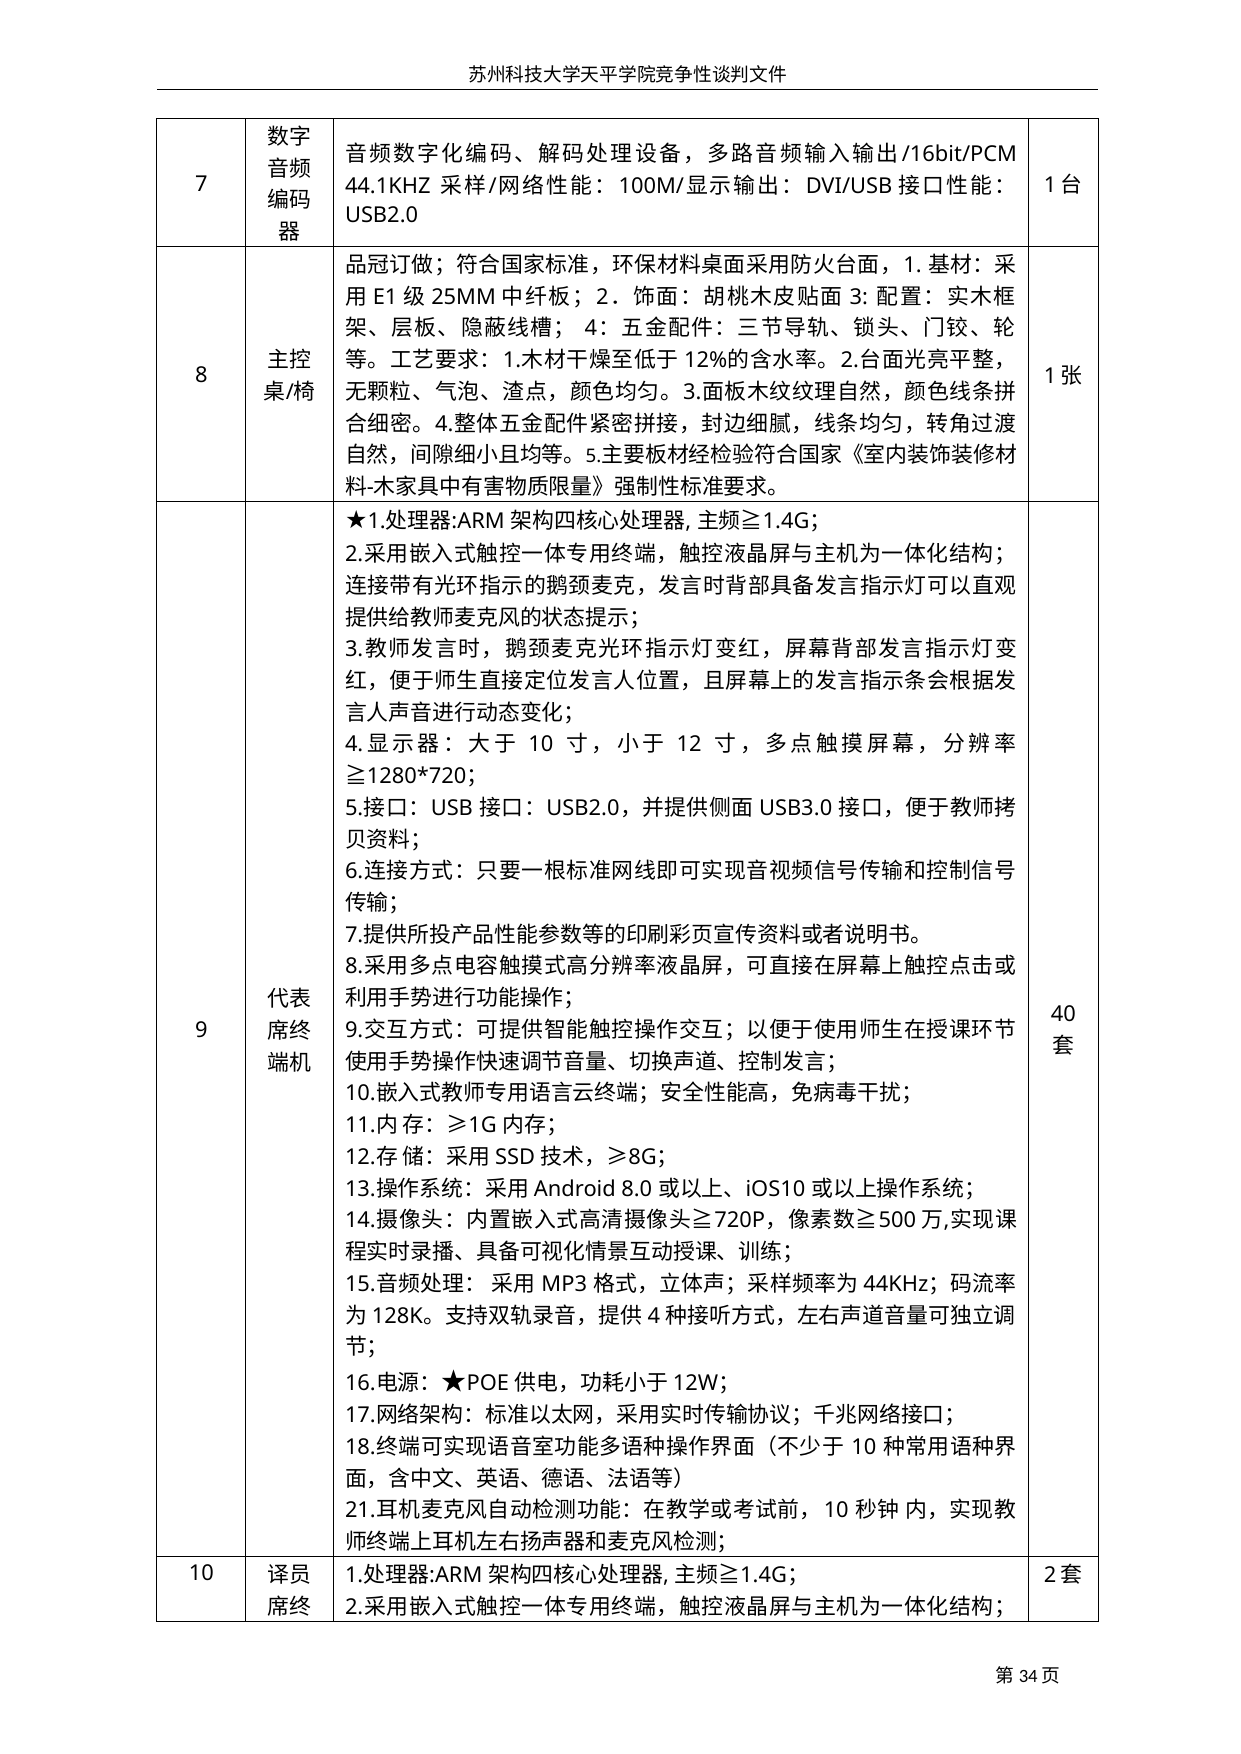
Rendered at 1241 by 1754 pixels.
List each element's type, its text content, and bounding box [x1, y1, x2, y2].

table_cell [334, 1557, 1028, 1621]
table_cell 1张 [1029, 247, 1098, 501]
table_cell 2套 [1029, 1557, 1098, 1621]
table_cell 代表席终端机 [246, 502, 333, 1556]
table_cell 40套 [1029, 502, 1098, 1556]
table_cell 8 [157, 247, 245, 501]
table_cell 数字音频编码器 [246, 119, 333, 246]
table_cell 7 [157, 119, 245, 246]
table_cell 音频数字化编码、解码处理设备，多路音频输入输出/16bit/PCM 44.1KHZ 采样/网络性能：100M/显示输出：DVI/USB接口性能：USB2.0 [334, 119, 1028, 246]
table_cell 品冠订做；符合国家标准，环保材料桌面采用防火台面，1. 基材：采用E1级25MM中纤板；2．饰面：胡桃木皮贴面3: 配置：实木框架、层板、隐蔽线槽； 4：五金配件：三节导轨、锁头、门铰、轮等。工艺要求：1.木材干燥至低于12%的含水率。2.台面光亮平整，无颗粒、气泡、渣点，颜色均匀。3.面板木纹纹理自然，颜色线条拼合细密。4.整体五金配件紧密拼接，封边细腻，线条均匀，转角过渡自然，间隙细小且均等。5.主要板材经检验符合国家《室内装饰装修材料-木家具中有害物质限量》强制性标准要求。 [334, 247, 1028, 501]
table_cell 9 [157, 502, 245, 1556]
table_cell 主控桌/椅 [246, 247, 333, 501]
table_cell 10 [157, 1557, 245, 1621]
table_cell 译员席终端机 [246, 1557, 333, 1621]
table_cell ★1.处理器:ARM 架构四核心处理器, 主频≧1.4G； 2.采用嵌入式触控一体专用终端，触控液晶屏与主机为一体化结构；连接带有光环指示的鹅颈麦克，发言时背部具备发言指示灯可以直观提供给教师麦克风的状态提示； 3.教师发言时，鹅颈麦克光环指示灯变红，屏幕背部发言指示灯变红，便于师生直接定位发言人位置，且屏幕上的发言指示条会根据发言人声音进行动态变化； 4.显示器：大于 10 寸，小于 12 寸，多点触摸屏幕，分辨率≧1280*720； 5.接口：USB 接口：USB2.0，并提供侧面 USB3.0 接口，便于教师拷贝资料； 6.连接方式：只要一根标准网线即可实现音视频信号传输和控制信号传输； 7.提供所投产品性能参数等的印刷彩页宣传资料或者说明书。 8.采用多点电容触摸式高分辨率液晶屏，可直接在屏幕上触控点击或利用手势进行功能操作； 9.交互方式：可提供智能触控操作交互；以便于使用师生在授课环节使用手势操作快速调节音量、切换声道、控制发言； 10.嵌入式教师专用语言云终端；安全性能高，免病毒干扰； 11.内 存：≥1G 内存； 12.存 储：采用 SSD 技术，≥8G； 13.操作系统：采用 Android 8.0 或以上、iOS10 或以上操作系统； 14.摄像头：内置嵌入式高清摄像头≧720P，像素数≧500万,实现课程实时录播、具备可视化情景互动授课、训练； 15.音频处理： 采用 MP3 格式，立体声；采样频率为44KHz；码流率为 128K。支持双轨录音，提供 4 种接听方式，左右声道音量可独立调节； 16.电源：★POE 供电，功耗小于 12W； 17.网络架构：标准以太网，采用实时传输协议；千兆网络接口； 18.终端可实现语音室功能多语种操作界面（不少于 10 种常用语种界面，含中文、英语、德语、法语等） 21.耳机麦克风自动检测功能：在教学或考试前，10 秒钟 内，实现教师终端上耳机左右扬声器和麦克风检测； [334, 502, 1028, 1556]
table_cell 1台 [1029, 119, 1098, 246]
